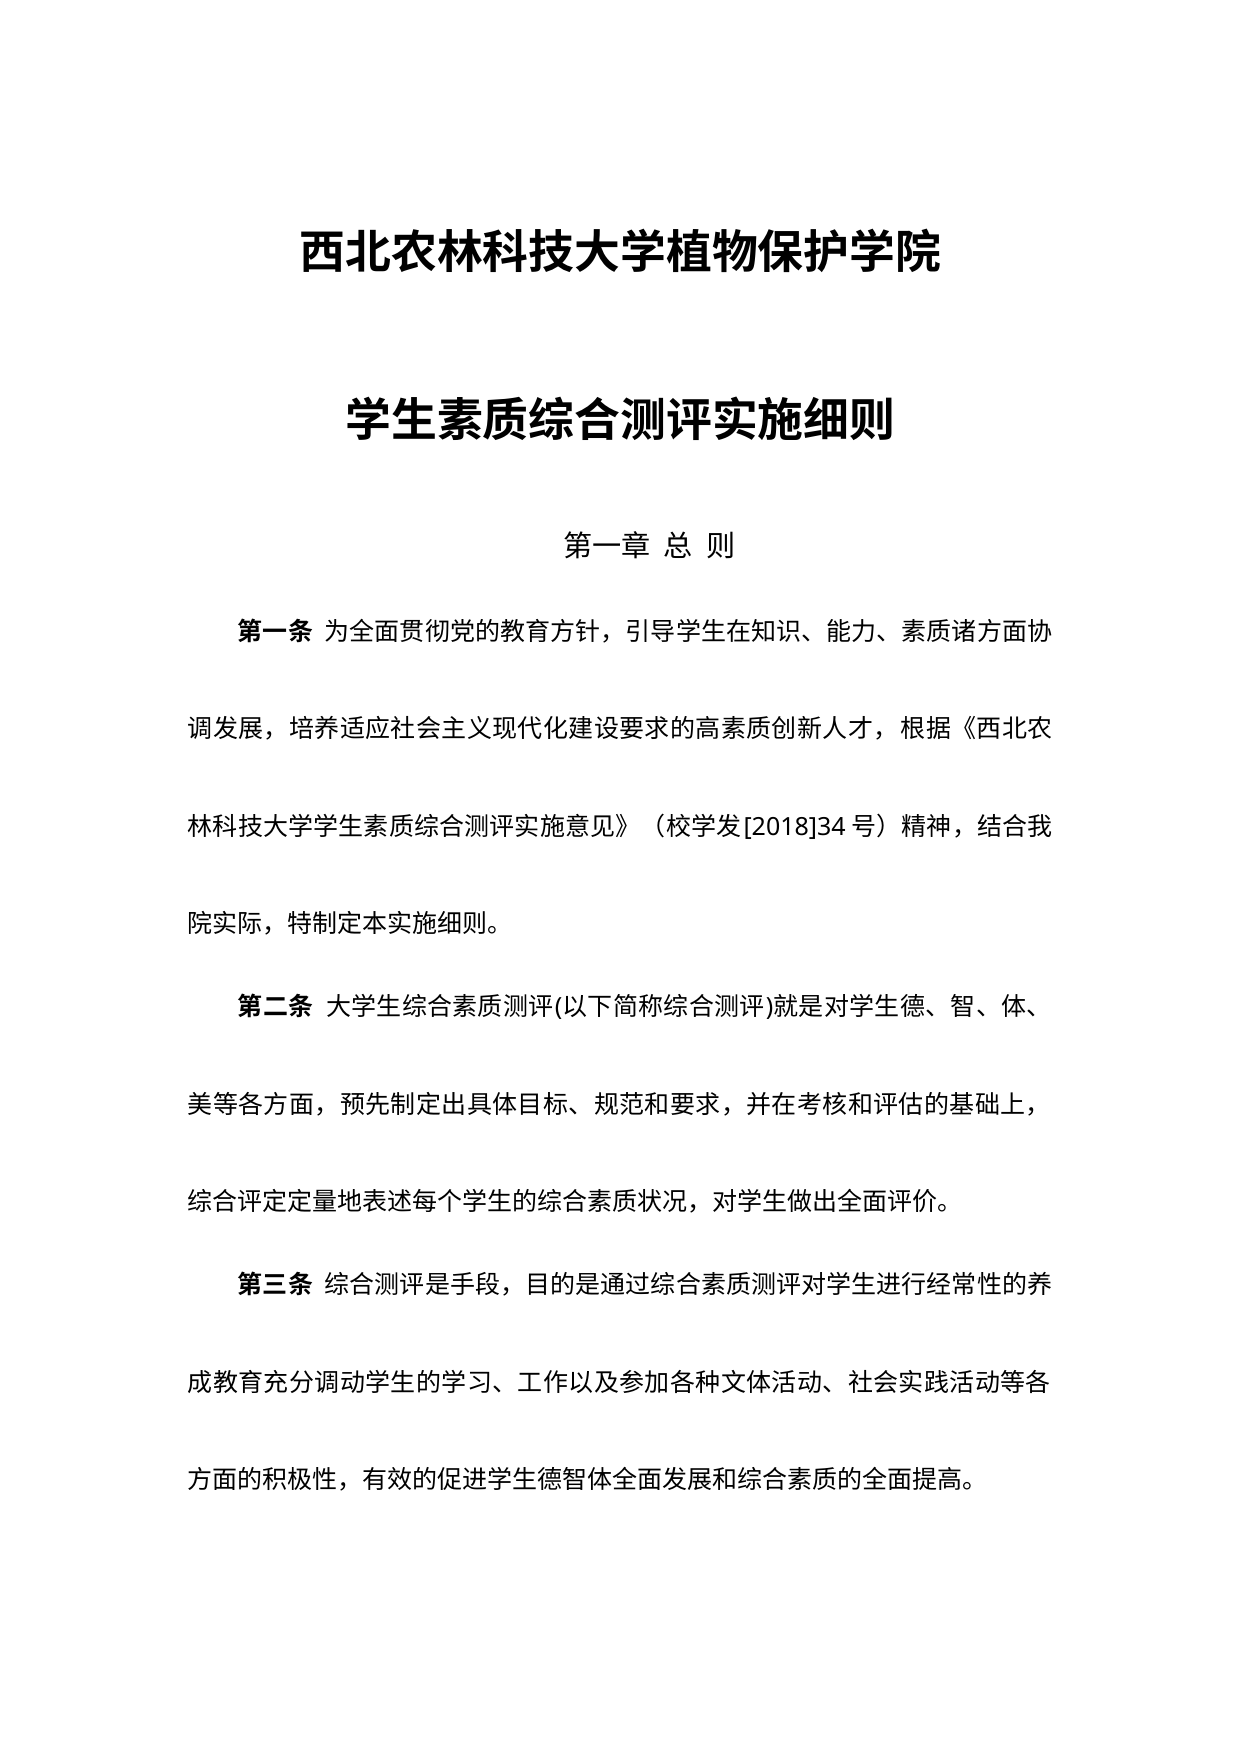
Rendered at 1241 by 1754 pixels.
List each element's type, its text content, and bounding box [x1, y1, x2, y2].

text 第三条 综合测评是手段，目的是通过综合素质测评对学生进行经常性的养成教育充分调动学生的学习、工作以及参加各种文体活动、社会实践活动等各方面的积极性，有效的促进学生德智体全面发展和综合素质的全面提高。 [187, 1251, 1053, 1511]
text 第一条 为全面贯彻党的教育方针，引导学生在知识、能力、素质诸方面协调发展，培养适应社会主义现代化建设要求的高素质创新人才，根据《西北农林科技大学学生素质综合测评实施意见》（校学发[2018]34号）精神，结合我院实际，特制定本实施细则。 [187, 597, 1053, 954]
text 学生素质综合测评实施细则 [187, 368, 1053, 465]
text 第二条 大学生综合素质测评(以下简称综合测评)就是对学生德、智、体、美等各方面，预先制定出具体目标、规范和要求，并在考核和评估的基础上，综合评定定量地表述每个学生的综合素质状况，对学生做出全面评价。 [187, 972, 1053, 1232]
text 西北农林科技大学植物保护学院 [187, 199, 1053, 297]
text 第一章 总 则 [187, 511, 1053, 576]
